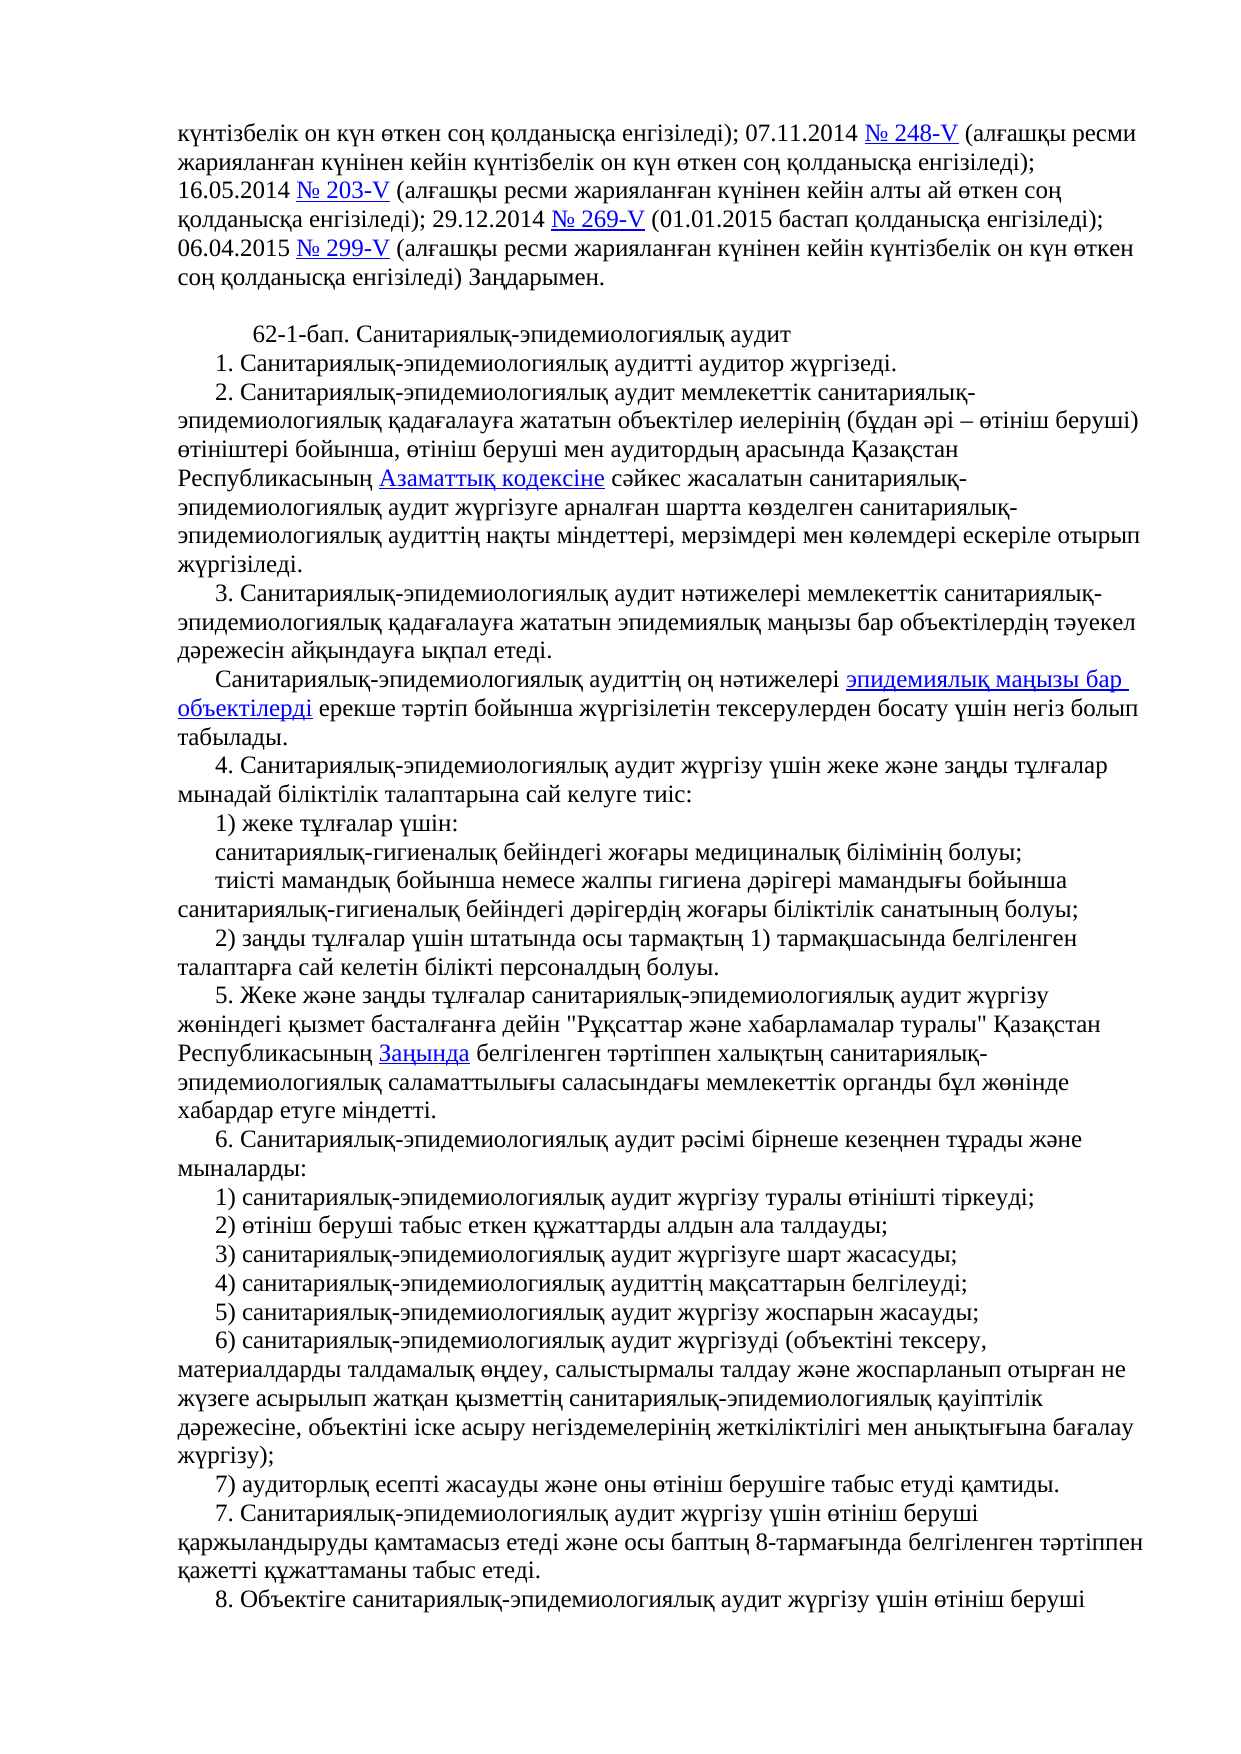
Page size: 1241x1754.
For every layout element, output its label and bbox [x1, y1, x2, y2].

text [177, 118, 1152, 1613]
